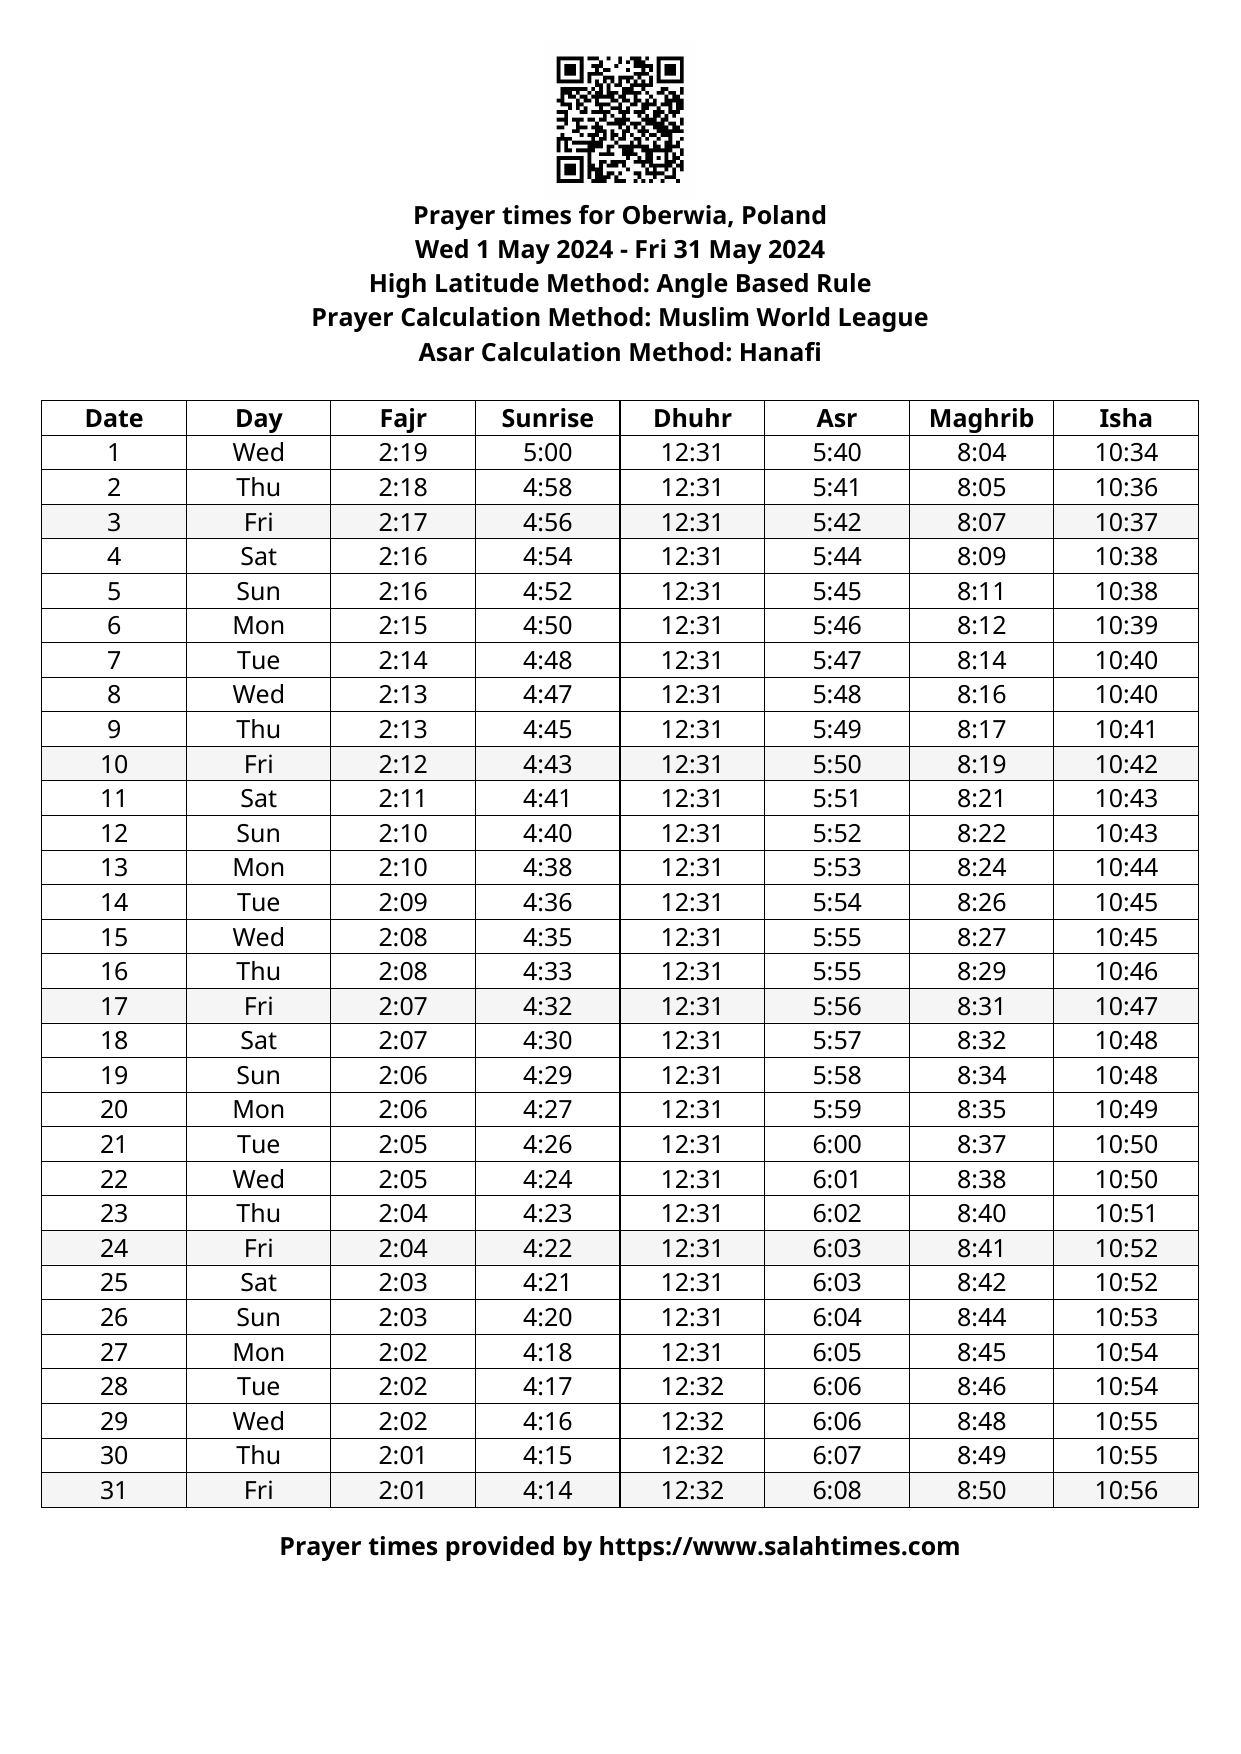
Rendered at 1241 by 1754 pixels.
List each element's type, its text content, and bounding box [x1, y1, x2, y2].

table_cell 2:02 [331, 1335, 475, 1368]
table_cell 2:13 [331, 712, 475, 746]
table_cell 2:10 [331, 816, 475, 849]
table_cell 12:31 [621, 1196, 764, 1230]
table_cell 10:55 [1054, 1404, 1198, 1437]
table_cell Sat [187, 781, 330, 815]
table_cell 12:32 [621, 1369, 764, 1403]
table_cell 10:34 [1054, 436, 1198, 469]
table_cell 2:08 [331, 920, 475, 953]
table_cell 10:37 [1054, 505, 1198, 538]
table_cell 4:17 [476, 1369, 619, 1403]
table_cell 8:04 [910, 436, 1053, 469]
table_cell 15 [42, 920, 186, 953]
table_cell 12:31 [621, 1162, 764, 1195]
table_cell 8:34 [910, 1058, 1053, 1092]
table_cell 6:03 [765, 1231, 909, 1264]
table_cell 4:50 [476, 609, 619, 642]
table_cell 12:31 [621, 1024, 764, 1057]
table_cell 8:11 [910, 574, 1053, 607]
table_header Dhuhr [621, 401, 764, 434]
table_cell 10:50 [1054, 1127, 1198, 1161]
table_cell 4:29 [476, 1058, 619, 1092]
table_cell 10:40 [1054, 643, 1198, 677]
table_cell 8:41 [910, 1231, 1053, 1264]
table_cell 12:31 [621, 816, 764, 849]
table_cell 8:35 [910, 1093, 1053, 1126]
table_cell 12:31 [621, 1093, 764, 1126]
table_cell Mon [187, 609, 330, 642]
table_cell 4:52 [476, 574, 619, 607]
table_cell 8:29 [910, 954, 1053, 988]
table_cell 4:23 [476, 1196, 619, 1230]
table_cell 6:01 [765, 1162, 909, 1195]
picture [542, 41, 699, 198]
table_cell 5:48 [765, 678, 909, 711]
text Prayer Calculation Method: Muslim World League [42, 300, 1198, 334]
table_cell 31 [42, 1473, 186, 1507]
table_cell 10:53 [1054, 1300, 1198, 1334]
table_cell 4:48 [476, 643, 619, 677]
table_cell 4:22 [476, 1231, 619, 1264]
table_cell 10:56 [1054, 1473, 1198, 1507]
table_cell 5:00 [476, 436, 619, 469]
table_cell 12:31 [621, 920, 764, 953]
table_cell 4:36 [476, 885, 619, 919]
table_cell 2:12 [331, 747, 475, 780]
table_cell 4:16 [476, 1404, 619, 1437]
table_cell 9 [42, 712, 186, 746]
table_cell 2:19 [331, 436, 475, 469]
table_header Fajr [331, 401, 475, 434]
table_cell 24 [42, 1231, 186, 1264]
table_cell 5:54 [765, 885, 909, 919]
table_cell 5:56 [765, 989, 909, 1022]
table_cell 2:08 [331, 954, 475, 988]
table_cell 17 [42, 989, 186, 1022]
table_cell Tue [187, 1127, 330, 1161]
table_cell 8:50 [910, 1473, 1053, 1507]
table_cell 12:31 [621, 1231, 764, 1264]
table_cell 4:33 [476, 954, 619, 988]
table_cell 26 [42, 1300, 186, 1334]
table_cell Wed [187, 1162, 330, 1195]
table_cell Tue [187, 885, 330, 919]
table_cell 19 [42, 1058, 186, 1092]
table_cell Thu [187, 954, 330, 988]
table_cell 2:01 [331, 1473, 475, 1507]
table_cell 5:42 [765, 505, 909, 538]
table_cell Fri [187, 1231, 330, 1264]
table_cell 5:55 [765, 920, 909, 953]
table_cell 10:45 [1054, 920, 1198, 953]
table_cell 2:05 [331, 1127, 475, 1161]
table_cell Sun [187, 1058, 330, 1092]
table_cell 8:05 [910, 470, 1053, 504]
table_cell 10:47 [1054, 989, 1198, 1022]
table_cell Fri [187, 1473, 330, 1507]
text Prayer times provided by https://www.salahtimes.com [42, 1528, 1198, 1563]
table_cell Wed [187, 436, 330, 469]
table_cell 4:38 [476, 851, 619, 884]
table_cell 6:06 [765, 1369, 909, 1403]
table_cell 5:55 [765, 954, 909, 988]
table_cell 12:31 [621, 505, 764, 538]
table_cell 12:32 [621, 1439, 764, 1472]
table_cell Thu [187, 1196, 330, 1230]
table_cell 4:27 [476, 1093, 619, 1126]
table_cell 2:06 [331, 1058, 475, 1092]
table_cell Fri [187, 989, 330, 1022]
table_cell 8:46 [910, 1369, 1053, 1403]
table_cell 12:31 [621, 851, 764, 884]
table_cell 5:40 [765, 436, 909, 469]
table_cell 21 [42, 1127, 186, 1161]
table_cell 8:42 [910, 1266, 1053, 1299]
table_cell 6:02 [765, 1196, 909, 1230]
table_header Sunrise [476, 401, 619, 434]
table_cell 8:17 [910, 712, 1053, 746]
table_cell 12:31 [621, 574, 764, 607]
table_cell 4:30 [476, 1024, 619, 1057]
table_cell 12:31 [621, 954, 764, 988]
table_cell 10:52 [1054, 1231, 1198, 1264]
table_cell 8:31 [910, 989, 1053, 1022]
table_cell 12 [42, 816, 186, 849]
table_cell 2:11 [331, 781, 475, 815]
table_cell 5:46 [765, 609, 909, 642]
table_cell 4:54 [476, 539, 619, 573]
table_cell 2:01 [331, 1439, 475, 1472]
table_cell 2:07 [331, 1024, 475, 1057]
table_cell 10:44 [1054, 851, 1198, 884]
table_cell 5:41 [765, 470, 909, 504]
table_cell 8:37 [910, 1127, 1053, 1161]
table_cell 28 [42, 1369, 186, 1403]
table_cell 10:40 [1054, 678, 1198, 711]
table_cell 8:49 [910, 1439, 1053, 1472]
table_cell 4:21 [476, 1266, 619, 1299]
table_cell 10:51 [1054, 1196, 1198, 1230]
table_cell 12:32 [621, 1404, 764, 1437]
table_cell 2:16 [331, 574, 475, 607]
table_cell 10:52 [1054, 1266, 1198, 1299]
table_cell 10:41 [1054, 712, 1198, 746]
table_header Isha [1054, 401, 1198, 434]
table_cell 12:31 [621, 436, 764, 469]
table_cell 12:31 [621, 712, 764, 746]
table_cell 5:47 [765, 643, 909, 677]
table_cell Sat [187, 1024, 330, 1057]
table_cell 10:54 [1054, 1335, 1198, 1368]
table_cell 10:48 [1054, 1058, 1198, 1092]
table_cell 23 [42, 1196, 186, 1230]
table_cell 12:31 [621, 643, 764, 677]
table_cell Tue [187, 643, 330, 677]
table_cell 11 [42, 781, 186, 815]
table_cell 4:43 [476, 747, 619, 780]
table_cell 4:26 [476, 1127, 619, 1161]
table_cell Wed [187, 1404, 330, 1437]
table_cell 2:03 [331, 1300, 475, 1334]
table_cell 12:31 [621, 1058, 764, 1092]
table_cell 6:08 [765, 1473, 909, 1507]
table_cell 4:24 [476, 1162, 619, 1195]
table_cell Mon [187, 851, 330, 884]
text Asar Calculation Method: Hanafi [42, 334, 1198, 368]
table_cell Sun [187, 574, 330, 607]
table_cell 2:04 [331, 1196, 475, 1230]
table_cell 12:32 [621, 1473, 764, 1507]
table_cell 20 [42, 1093, 186, 1126]
table_cell 2:04 [331, 1231, 475, 1264]
table_cell 12:31 [621, 1266, 764, 1299]
table_cell 2:15 [331, 609, 475, 642]
table_cell Mon [187, 1335, 330, 1368]
table_cell 27 [42, 1335, 186, 1368]
table_cell 7 [42, 643, 186, 677]
table_cell 8:09 [910, 539, 1053, 573]
table_cell Tue [187, 1369, 330, 1403]
table_cell 4:56 [476, 505, 619, 538]
table_cell 10:43 [1054, 816, 1198, 849]
table_cell 6 [42, 609, 186, 642]
table_cell 6:06 [765, 1404, 909, 1437]
table_cell 2:06 [331, 1093, 475, 1126]
table_cell Thu [187, 712, 330, 746]
table_cell 8:45 [910, 1335, 1053, 1368]
table_cell 2:13 [331, 678, 475, 711]
table_cell 8:22 [910, 816, 1053, 849]
table_cell 12:31 [621, 1335, 764, 1368]
table_cell Wed [187, 920, 330, 953]
table_cell 10:42 [1054, 747, 1198, 780]
table_cell 5 [42, 574, 186, 607]
table_cell 10 [42, 747, 186, 780]
table_cell 10:50 [1054, 1162, 1198, 1195]
table_cell 4:45 [476, 712, 619, 746]
table_header Date [42, 401, 186, 434]
table_cell 10:49 [1054, 1093, 1198, 1126]
table_cell 8:21 [910, 781, 1053, 815]
table_cell 12:31 [621, 747, 764, 780]
table_cell 5:51 [765, 781, 909, 815]
table_cell 2:07 [331, 989, 475, 1022]
table_cell 6:05 [765, 1335, 909, 1368]
table_cell Fri [187, 505, 330, 538]
table_cell 10:38 [1054, 539, 1198, 573]
table_header Day [187, 401, 330, 434]
table_cell 12:31 [621, 539, 764, 573]
table_cell Mon [187, 1093, 330, 1126]
table_cell 2:02 [331, 1404, 475, 1437]
table_cell 3 [42, 505, 186, 538]
table_cell 10:55 [1054, 1439, 1198, 1472]
table_cell 8:48 [910, 1404, 1053, 1437]
table_cell 2:10 [331, 851, 475, 884]
table_cell 16 [42, 954, 186, 988]
table_cell 4:40 [476, 816, 619, 849]
table_cell 8:38 [910, 1162, 1053, 1195]
table_header Asr [765, 401, 909, 434]
table_cell Thu [187, 1439, 330, 1472]
table_cell 30 [42, 1439, 186, 1472]
table_cell 2:18 [331, 470, 475, 504]
text Wed 1 May 2024 - Fri 31 May 2024 [42, 232, 1198, 266]
table_cell 4:14 [476, 1473, 619, 1507]
table_cell 10:43 [1054, 781, 1198, 815]
table_cell 8 [42, 678, 186, 711]
table_cell 13 [42, 851, 186, 884]
table_cell 4:35 [476, 920, 619, 953]
table_cell 12:31 [621, 989, 764, 1022]
table_cell 10:36 [1054, 470, 1198, 504]
table_cell 8:07 [910, 505, 1053, 538]
table_cell Wed [187, 678, 330, 711]
table_cell 4:58 [476, 470, 619, 504]
table_cell 8:40 [910, 1196, 1053, 1230]
table_cell 12:31 [621, 1127, 764, 1161]
table_cell 10:48 [1054, 1024, 1198, 1057]
table_cell 5:44 [765, 539, 909, 573]
table_cell 8:19 [910, 747, 1053, 780]
table_cell 25 [42, 1266, 186, 1299]
table_cell 29 [42, 1404, 186, 1437]
table_cell 4:18 [476, 1335, 619, 1368]
table_cell 8:32 [910, 1024, 1053, 1057]
text High Latitude Method: Angle Based Rule [42, 266, 1198, 300]
table_cell 22 [42, 1162, 186, 1195]
table_cell 10:39 [1054, 609, 1198, 642]
table_cell 10:46 [1054, 954, 1198, 988]
table_cell Sun [187, 816, 330, 849]
table_cell 2:17 [331, 505, 475, 538]
table_cell 6:00 [765, 1127, 909, 1161]
table_cell 2:02 [331, 1369, 475, 1403]
table_cell 6:03 [765, 1266, 909, 1299]
table_cell 2:05 [331, 1162, 475, 1195]
table_cell 12:31 [621, 781, 764, 815]
table_cell 18 [42, 1024, 186, 1057]
table_cell Fri [187, 747, 330, 780]
table_cell Thu [187, 470, 330, 504]
table_cell 12:31 [621, 470, 764, 504]
table_cell 12:31 [621, 885, 764, 919]
table_cell 12:31 [621, 609, 764, 642]
table_cell Sat [187, 1266, 330, 1299]
table_cell 12:31 [621, 1300, 764, 1334]
table_cell 5:52 [765, 816, 909, 849]
table_cell 2:03 [331, 1266, 475, 1299]
table_cell 4:41 [476, 781, 619, 815]
table_cell 2:09 [331, 885, 475, 919]
table_cell 8:12 [910, 609, 1053, 642]
table_cell 4:32 [476, 989, 619, 1022]
table_cell 5:53 [765, 851, 909, 884]
table_cell 6:07 [765, 1439, 909, 1472]
table_cell 4:47 [476, 678, 619, 711]
table_cell Sun [187, 1300, 330, 1334]
table_cell 8:14 [910, 643, 1053, 677]
table_cell 2:16 [331, 539, 475, 573]
table_cell Sat [187, 539, 330, 573]
table_cell 5:50 [765, 747, 909, 780]
table_cell 4 [42, 539, 186, 573]
table_cell 10:54 [1054, 1369, 1198, 1403]
table_cell 8:44 [910, 1300, 1053, 1334]
table_cell 4:15 [476, 1439, 619, 1472]
table_cell 8:24 [910, 851, 1053, 884]
table_cell 5:58 [765, 1058, 909, 1092]
table_cell 1 [42, 436, 186, 469]
table_cell 10:38 [1054, 574, 1198, 607]
table_cell 5:49 [765, 712, 909, 746]
table_cell 5:59 [765, 1093, 909, 1126]
table_cell 2 [42, 470, 186, 504]
table_cell 5:57 [765, 1024, 909, 1057]
table_cell 5:45 [765, 574, 909, 607]
table_cell 10:45 [1054, 885, 1198, 919]
text Prayer times for Oberwia, Poland [42, 198, 1198, 232]
table_header Maghrib [910, 401, 1053, 434]
table_cell 4:20 [476, 1300, 619, 1334]
table_cell 14 [42, 885, 186, 919]
table_cell 8:26 [910, 885, 1053, 919]
table_cell 2:14 [331, 643, 475, 677]
table_cell 12:31 [621, 678, 764, 711]
table_cell 6:04 [765, 1300, 909, 1334]
table_cell 8:27 [910, 920, 1053, 953]
table_cell 8:16 [910, 678, 1053, 711]
